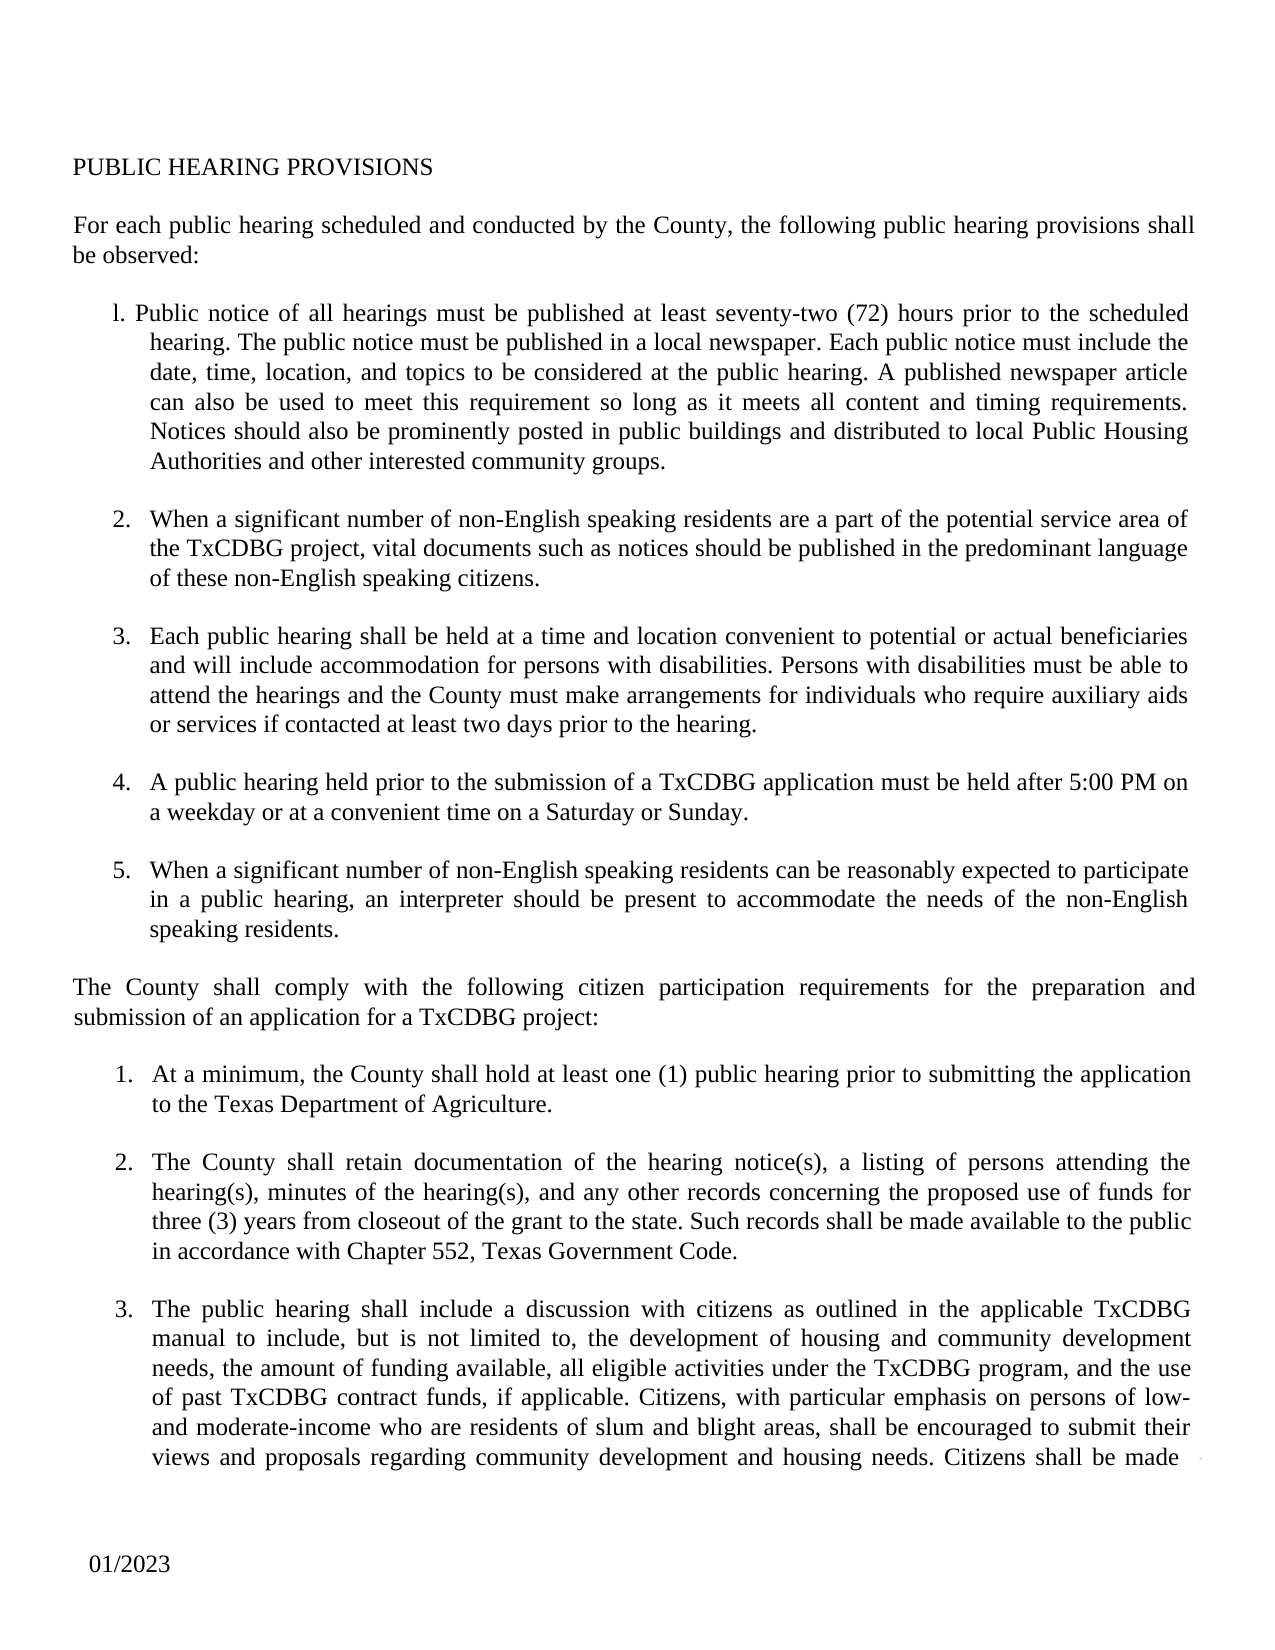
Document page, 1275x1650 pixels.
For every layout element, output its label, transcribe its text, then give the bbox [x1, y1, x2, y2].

text The County shall comply with the following citizen participation requirements for the preparation and submission of an application for a TxCDBG project: [72, 972, 1197, 1030]
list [114, 1294, 1192, 1470]
text For each public hearing scheduled and conducted by the County, the following public hearing provisions shall be observed: [72, 210, 1197, 269]
list The County shall retain documentation of the hearing notice(s), a listing of persons attending the hearing(s), minutes of the hearing(s), and any other records concerning the proposed use of funds for three (3) years from closeout of the grant to the state. Such records shall be made available to the public in accordance with Chapter 552, Texas Government Code. [114, 1147, 1192, 1264]
list When a significant number of non-English speaking residents are a part of the potential service area of the TxCDBG project, vital documents such as notices should be published in the predominant language of these non-English speaking citizens. [112, 504, 1190, 592]
list At a minimum, the County shall hold at least one (1) public hearing prior to submitting the application to the Texas Department of Agriculture. [114, 1059, 1192, 1118]
list A public hearing held prior to the submission of a TxCDBG application must be held after 5:00 PM on a weekday or at a convenient time on a Saturday or Sunday. [112, 767, 1190, 826]
text l. Public notice of all hearings must be published at least seventy-two (72) hours prior to the scheduled hearing. The public notice must be published in a local newspaper. Each public notice must include the date, time, location, and topics to be considered at the public hearing. A published newspaper article can also be used to meet this requirement so long as it meets all content and timing requirements. Notices should also be prominently posted in public buildings and distributed to local Public Housing Authorities and other interested community groups. [112, 298, 1190, 474]
list When a significant number of non-English speaking residents can be reasonably expected to participate in a public hearing, an interpreter should be present to accommodate the needs of the non-English speaking residents. [112, 855, 1190, 943]
text PUBLIC HEARING PROVISIONS [72, 152, 1197, 181]
list Each public hearing shall be held at a time and location convenient to potential or actual beneficiaries and will include accommodation for persons with disabilities. Persons with disabilities must be able to attend the hearings and the County must make arrangements for individuals who require auxiliary aids or services if contacted at least two days prior to the hearing. [112, 621, 1190, 738]
